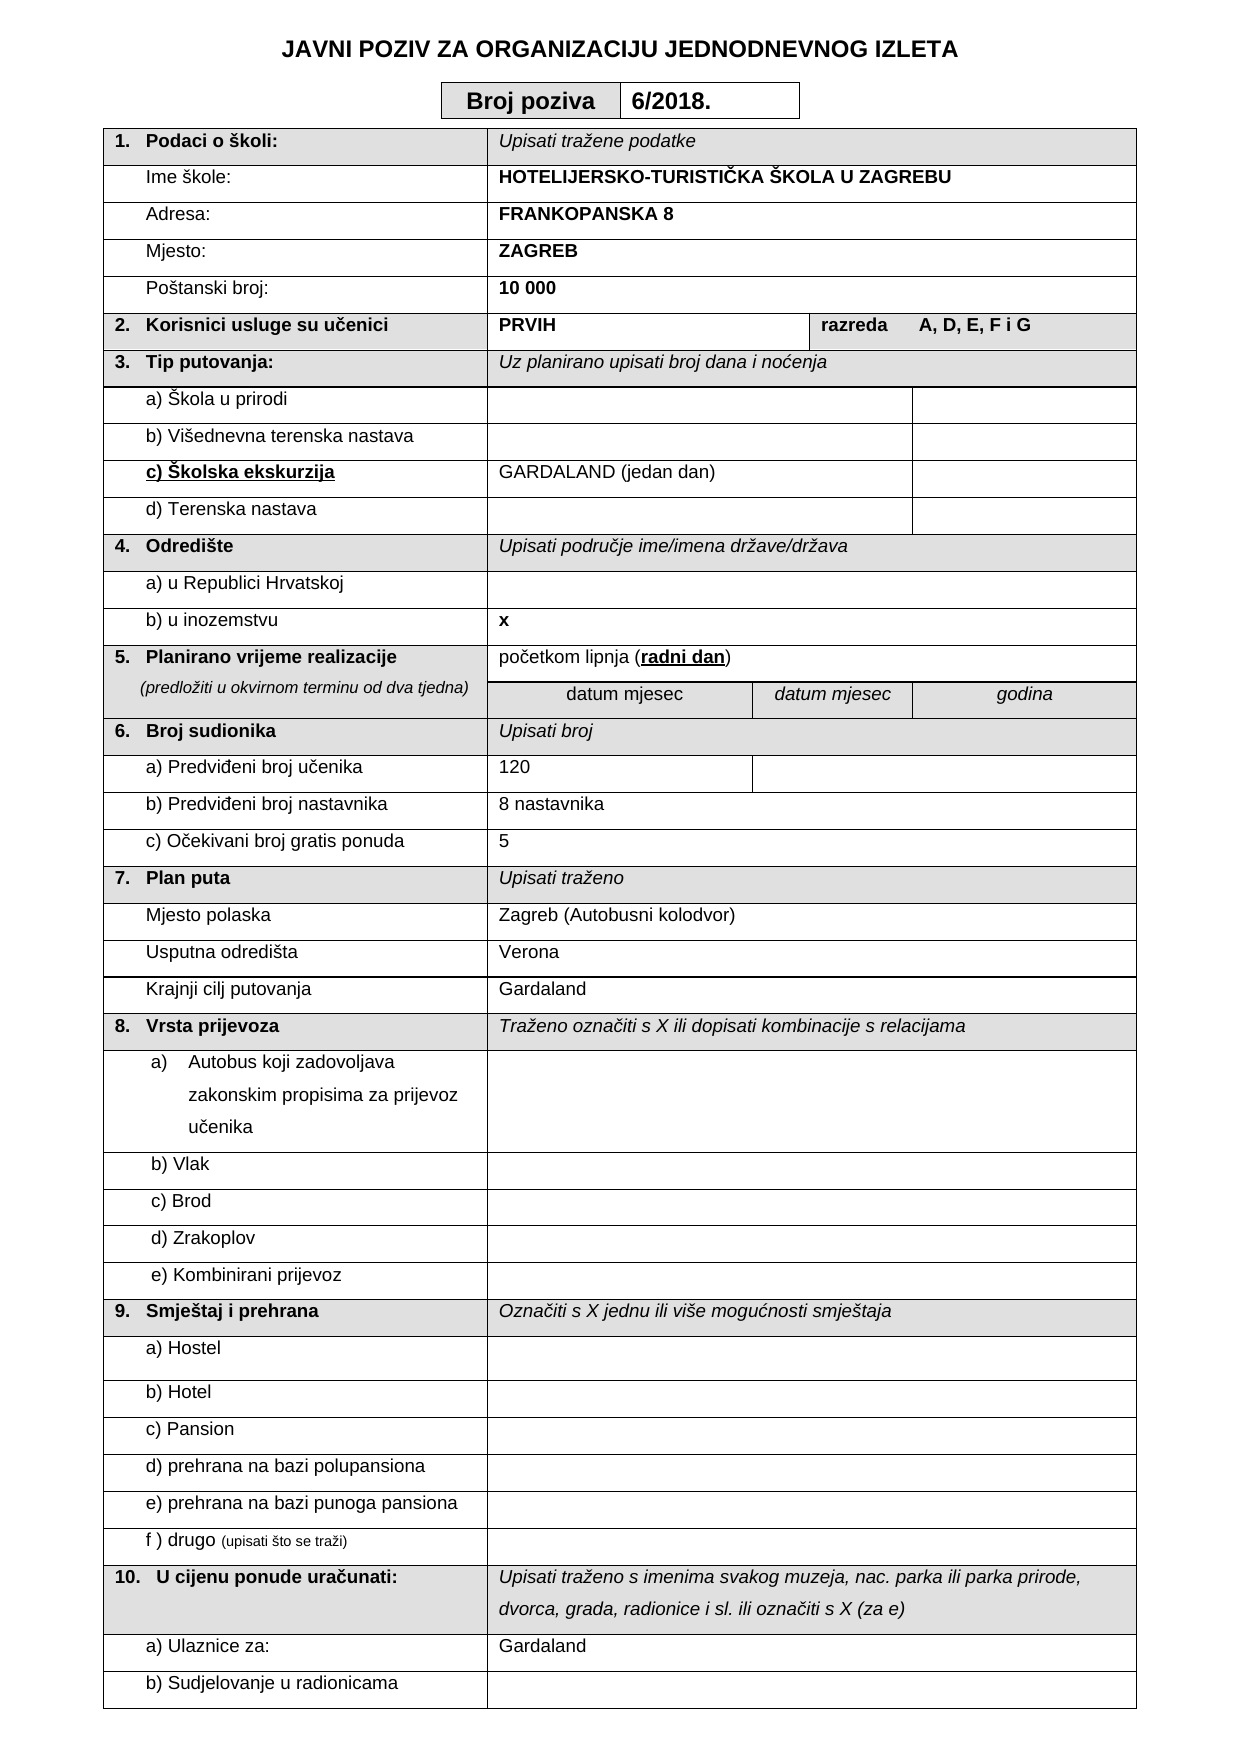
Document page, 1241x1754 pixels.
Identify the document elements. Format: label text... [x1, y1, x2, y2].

table_cell 10. U cijenu ponude uračunati: [104, 1566, 487, 1634]
table_header Upisati tražene podatke [488, 129, 1136, 165]
table_cell b) u inozemstvu [104, 609, 487, 644]
table_cell GARDALAND (jedan dan) [488, 461, 912, 497]
table_cell d) Zrakoplov [104, 1226, 487, 1262]
table_cell Uz planirano upisati broj dana i noćenja [488, 351, 1136, 386]
table_cell Gardaland [488, 978, 1136, 1013]
table_cell Traženo označiti s X ili dopisati kombinacije s relacijama [488, 1014, 1136, 1050]
table_cell [488, 1492, 1136, 1528]
table_cell [488, 1529, 1136, 1564]
table_cell Upisati područje ime/imena države/država [488, 535, 1136, 571]
table_cell 6. Broj sudionika [104, 719, 487, 755]
text JAVNI POZIV ZA ORGANIZACIJU JEDNODNEVNOG IZLETA [106, 35, 1134, 63]
table_cell d) Terenska nastava [104, 498, 487, 534]
table_cell FRANKOPANSKA 8 [488, 203, 1136, 239]
table_cell 4. Odredište [104, 535, 487, 571]
table_cell 5. Planirano vrijeme realizacije (predložiti u okvirnom terminu od dva tjedna) [104, 646, 487, 718]
table_cell c) Pansion [104, 1418, 487, 1454]
table_cell c) Brod [104, 1190, 487, 1225]
table_cell datum mjesec [753, 683, 912, 718]
table_cell [488, 1190, 1136, 1225]
table_cell Upisati traženo [488, 867, 1136, 903]
table_cell [488, 1263, 1136, 1299]
table_cell b) Vlak [104, 1153, 487, 1188]
table_cell Mjesto polaska [104, 904, 487, 939]
table_header Broj poziva [442, 83, 620, 118]
table_cell razreda A, D, E, F i G [810, 314, 1136, 349]
table_cell [488, 498, 912, 534]
table_cell Poštanski broj: [104, 277, 487, 313]
table_cell a) Predviđeni broj učenika [104, 756, 487, 792]
table_cell Upisati broj [488, 719, 1136, 755]
table_cell [488, 1153, 1136, 1188]
table_cell 10 000 [488, 277, 1136, 313]
table_header 6/2018. [621, 83, 799, 118]
table_cell a) Škola u prirodi [104, 388, 487, 423]
table_cell f ) drugo (upisati što se traži) [104, 1529, 487, 1564]
table_cell Zagreb (Autobusni kolodvor) [488, 904, 1136, 939]
table_cell Autobus koji zadovoljava zakonskim propisima za prijevoz učenika [104, 1051, 487, 1152]
table_cell 7. Plan puta [104, 867, 487, 903]
table_cell [488, 1226, 1136, 1262]
table_cell Adresa: [104, 203, 487, 239]
table_cell 9. Smještaj i prehrana [104, 1300, 487, 1336]
table_cell 120 [488, 756, 752, 792]
table_cell Usputna odredišta [104, 941, 487, 976]
table_cell b) Hotel [104, 1381, 487, 1417]
table_header 1. Podaci o školi: [104, 129, 487, 165]
table_cell 5 [488, 830, 1136, 866]
table_cell [488, 1418, 1136, 1454]
table_cell [913, 498, 1136, 534]
table_cell [488, 424, 912, 460]
table_cell 8 nastavnika [488, 793, 1136, 829]
table_cell početkom lipnja (radni dan) [488, 646, 1136, 681]
table_cell Gardaland [488, 1635, 1136, 1671]
table_cell 2. Korisnici usluge su učenici [104, 314, 487, 349]
table_cell [753, 756, 1136, 792]
table_cell 8. Vrsta prijevoza [104, 1014, 487, 1050]
table_cell b) Višednevna terenska nastava [104, 424, 487, 460]
table_cell [488, 1381, 1136, 1417]
table_cell [913, 461, 1136, 497]
table_cell Označiti s X jednu ili više mogućnosti smještaja [488, 1300, 1136, 1336]
table_cell [488, 1672, 1136, 1707]
table_cell a) Hostel [104, 1337, 487, 1380]
table_cell [488, 1337, 1136, 1380]
table_cell Krajnji cilj putovanja [104, 978, 487, 1013]
table_cell c) Školska ekskurzija [104, 461, 487, 497]
table_cell Upisati traženo s imenima svakog muzeja, nac. parka ili parka prirode, dvorca, grada, radionice i sl. ili označiti s X (za e) [488, 1566, 1136, 1634]
table_cell a) Ulaznice za: [104, 1635, 487, 1671]
table_cell [488, 572, 1136, 608]
table_cell Ime škole: [104, 166, 487, 202]
table_cell [488, 1051, 1136, 1152]
table_cell datum mjesec [488, 683, 752, 718]
table_cell [913, 388, 1136, 423]
table_cell b) Sudjelovanje u radionicama [104, 1672, 487, 1707]
table_cell HOTELIJERSKO-TURISTIČKA ŠKOLA U ZAGREBU [488, 166, 1136, 202]
table_cell a) u Republici Hrvatskoj [104, 572, 487, 608]
table_cell PRVIH [488, 314, 809, 349]
table_cell Verona [488, 941, 1136, 976]
table_cell 3. Tip putovanja: [104, 351, 487, 386]
table_cell e) Kombinirani prijevoz [104, 1263, 487, 1299]
table_cell x [488, 609, 1136, 644]
table_cell Mjesto: [104, 240, 487, 276]
table_cell ZAGREB [488, 240, 1136, 276]
table_cell [488, 1455, 1136, 1491]
table_cell [488, 388, 912, 423]
table_cell godina [913, 683, 1136, 718]
table_cell d) prehrana na bazi polupansiona [104, 1455, 487, 1491]
table_cell e) prehrana na bazi punoga pansiona [104, 1492, 487, 1528]
table_cell [913, 424, 1136, 460]
table_cell b) Predviđeni broj nastavnika [104, 793, 487, 829]
table_cell c) Očekivani broj gratis ponuda [104, 830, 487, 866]
